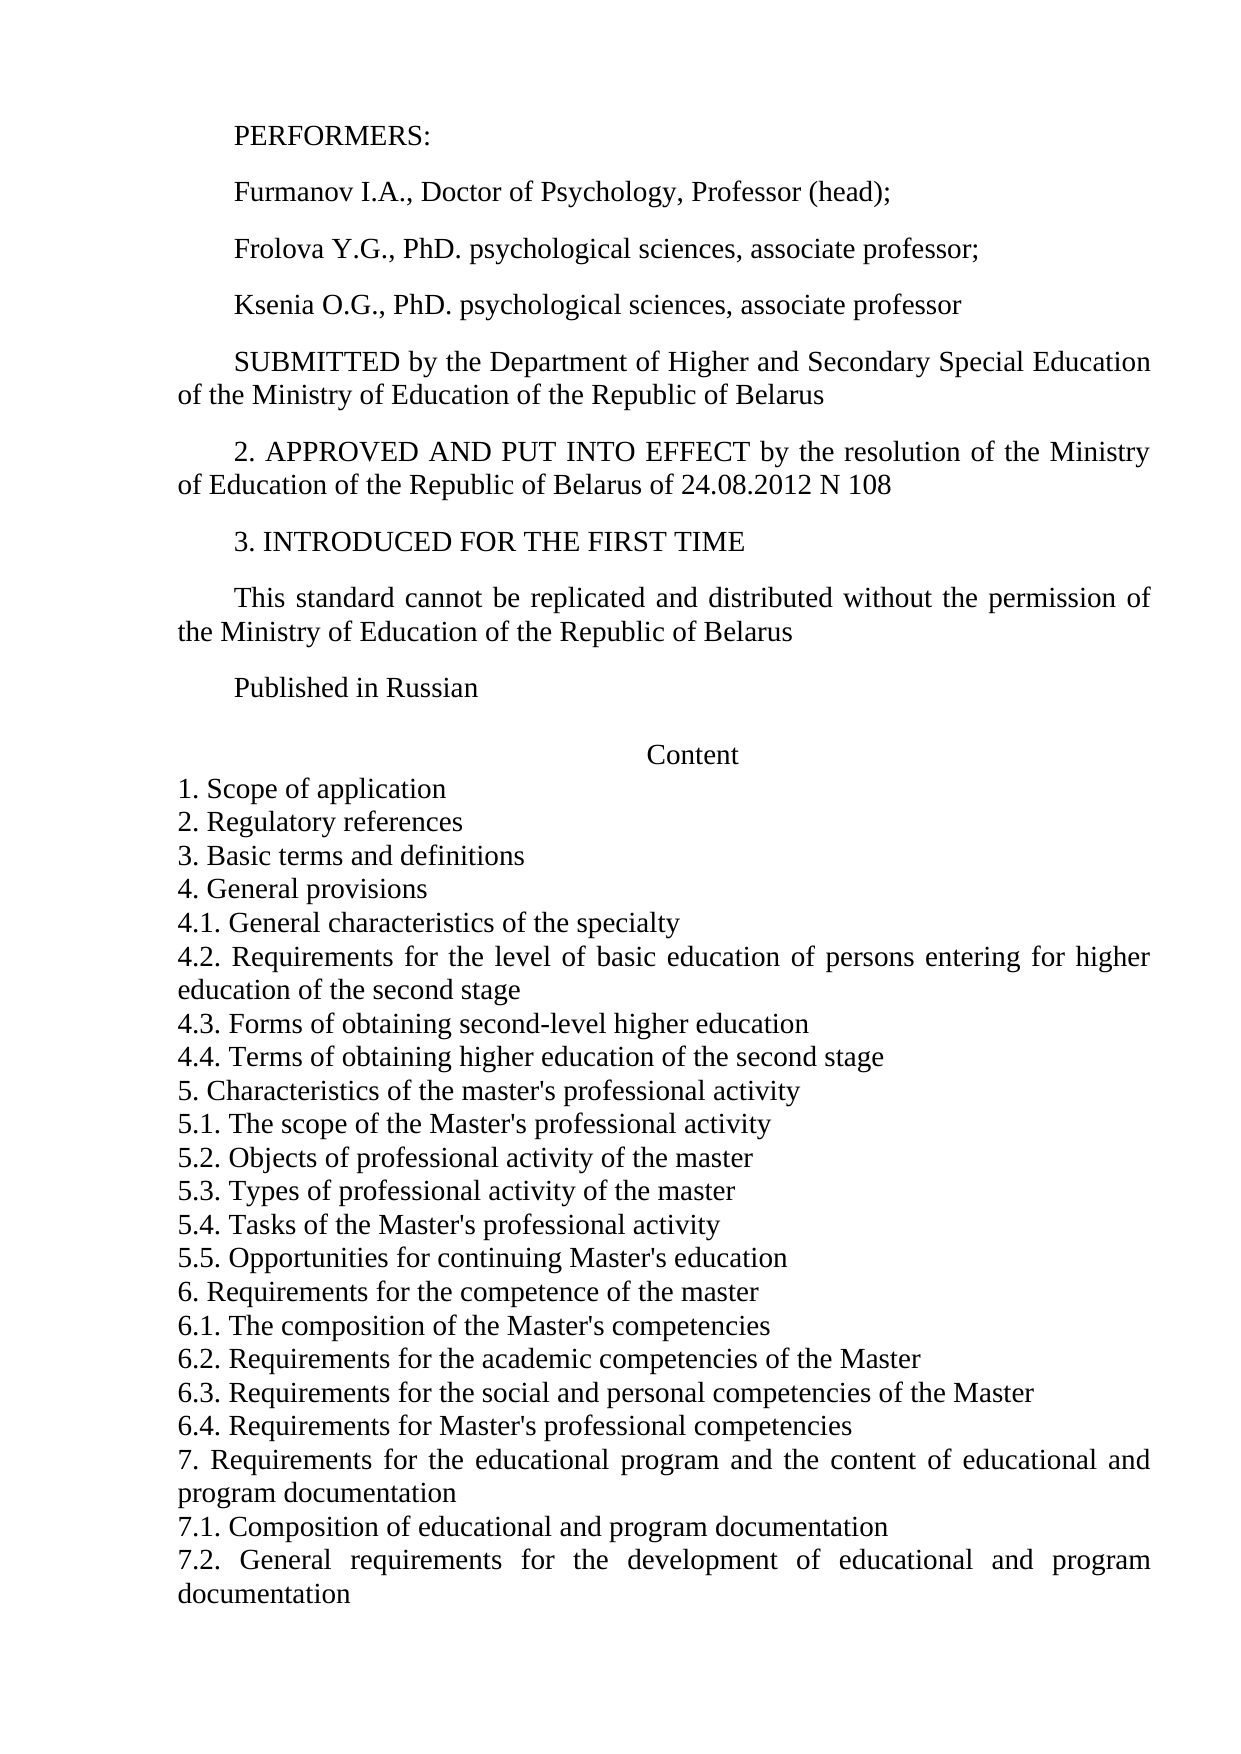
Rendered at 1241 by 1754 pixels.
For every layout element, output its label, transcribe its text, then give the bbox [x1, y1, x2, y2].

text PERFORMERS: [177, 118, 1152, 152]
text Ksenia O.G., PhD. psychological sciences, associate professor [177, 287, 1152, 321]
text Published in Russian [177, 670, 1152, 704]
text 4.4. Terms of obtaining higher education of the second stage [177, 1039, 1152, 1073]
text 5.2. Objects of professional activity of the master [177, 1140, 1152, 1173]
text 4.3. Forms of obtaining second-level higher education [177, 1006, 1152, 1039]
text 7.2. General requirements for the development of educational and program documentation [177, 1542, 1152, 1609]
text 6.1. The composition of the Master's competencies [177, 1308, 1152, 1341]
text 4.2. Requirements for the level of basic education of persons entering for higher education of the second stage [177, 939, 1152, 1006]
text This standard cannot be replicated and distributed without the permission of the Ministry of Education of the Republic of Belarus [177, 580, 1152, 647]
text 1. Scope of application [177, 771, 1152, 804]
text SUBMITTED by the Department of Higher and Secondary Special Education of the Ministry of Education of the Republic of Belarus [177, 344, 1152, 411]
text 3. INTRODUCED FOR THE FIRST TIME [177, 524, 1152, 557]
text 3. Basic terms and definitions [177, 838, 1152, 872]
text 4. General provisions [177, 872, 1152, 905]
text 4.1. General characteristics of the specialty [177, 905, 1152, 939]
text Content [177, 737, 1152, 771]
text 7. Requirements for the educational program and the content of educational and program documentation [177, 1442, 1152, 1509]
text 5.1. The scope of the Master's professional activity [177, 1106, 1152, 1140]
text 5.5. Opportunities for continuing Master's education [177, 1241, 1152, 1274]
text 5.4. Tasks of the Master's professional activity [177, 1207, 1152, 1241]
text 5.3. Types of professional activity of the master [177, 1173, 1152, 1207]
text 6. Requirements for the competence of the master [177, 1274, 1152, 1308]
text 5. Characteristics of the master's professional activity [177, 1073, 1152, 1106]
text Frolova Y.G., PhD. psychological sciences, associate professor; [177, 231, 1152, 264]
text 6.3. Requirements for the social and personal competencies of the Master [177, 1375, 1152, 1408]
text 6.4. Requirements for Master's professional competencies [177, 1408, 1152, 1442]
text 2. Regulatory references [177, 804, 1152, 838]
text 7.1. Composition of educational and program documentation [177, 1509, 1152, 1542]
text 2. APPROVED AND PUT INTO EFFECT by the resolution of the Ministry of Education of the Republic of Belarus of 24.08.2012 N 108 [177, 434, 1152, 501]
text 6.2. Requirements for the academic competencies of the Master [177, 1341, 1152, 1375]
text Furmanov I.A., Doctor of Psychology, Professor (head); [177, 174, 1152, 208]
